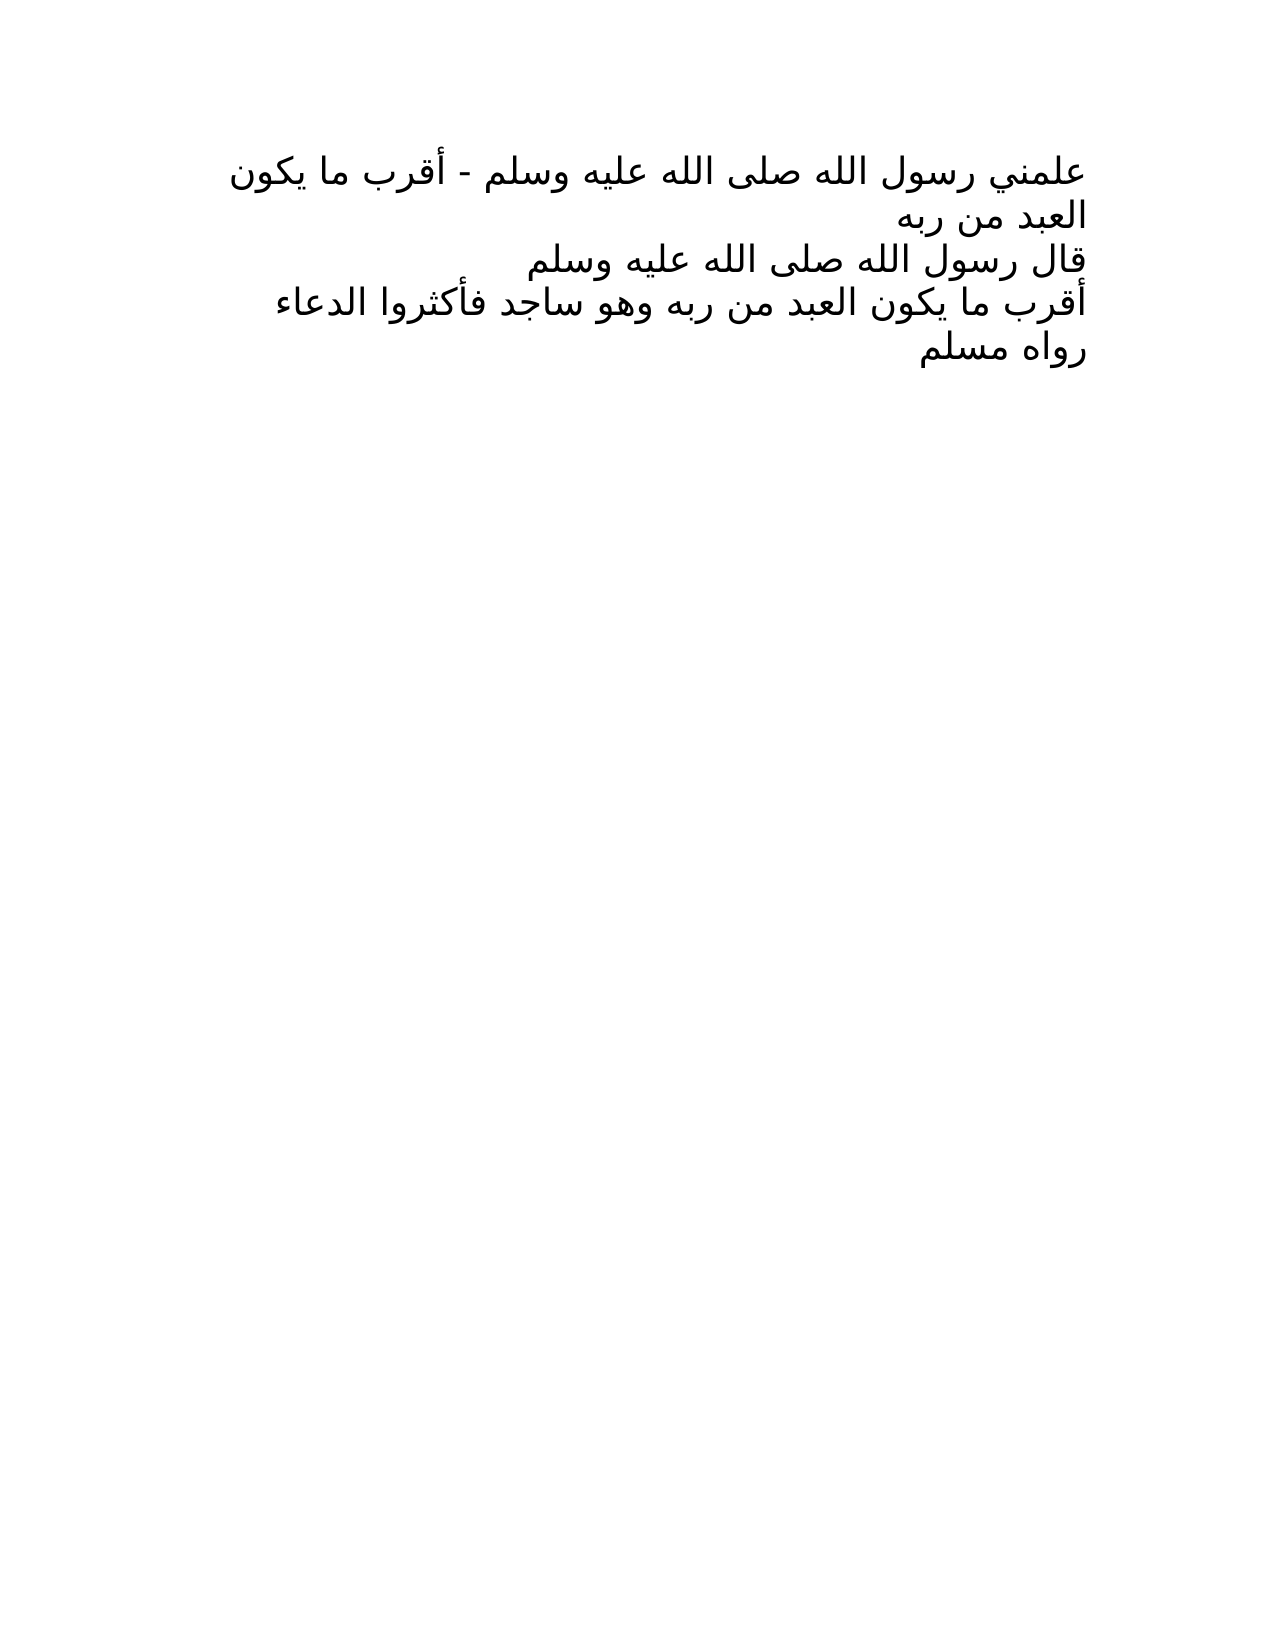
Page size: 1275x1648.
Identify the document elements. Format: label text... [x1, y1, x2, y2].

text أقرب ما يكون العبد من ربه وهو ساجد فأكثروا الدعاء [187, 281, 1088, 324]
text قال رسول الله صلى الله عليه وسلم [187, 237, 1088, 281]
text رواه مسلم [187, 324, 1088, 368]
text علمني رسول الله صلى الله عليه وسلم - أقرب ما يكون العبد من ربه [187, 150, 1088, 237]
